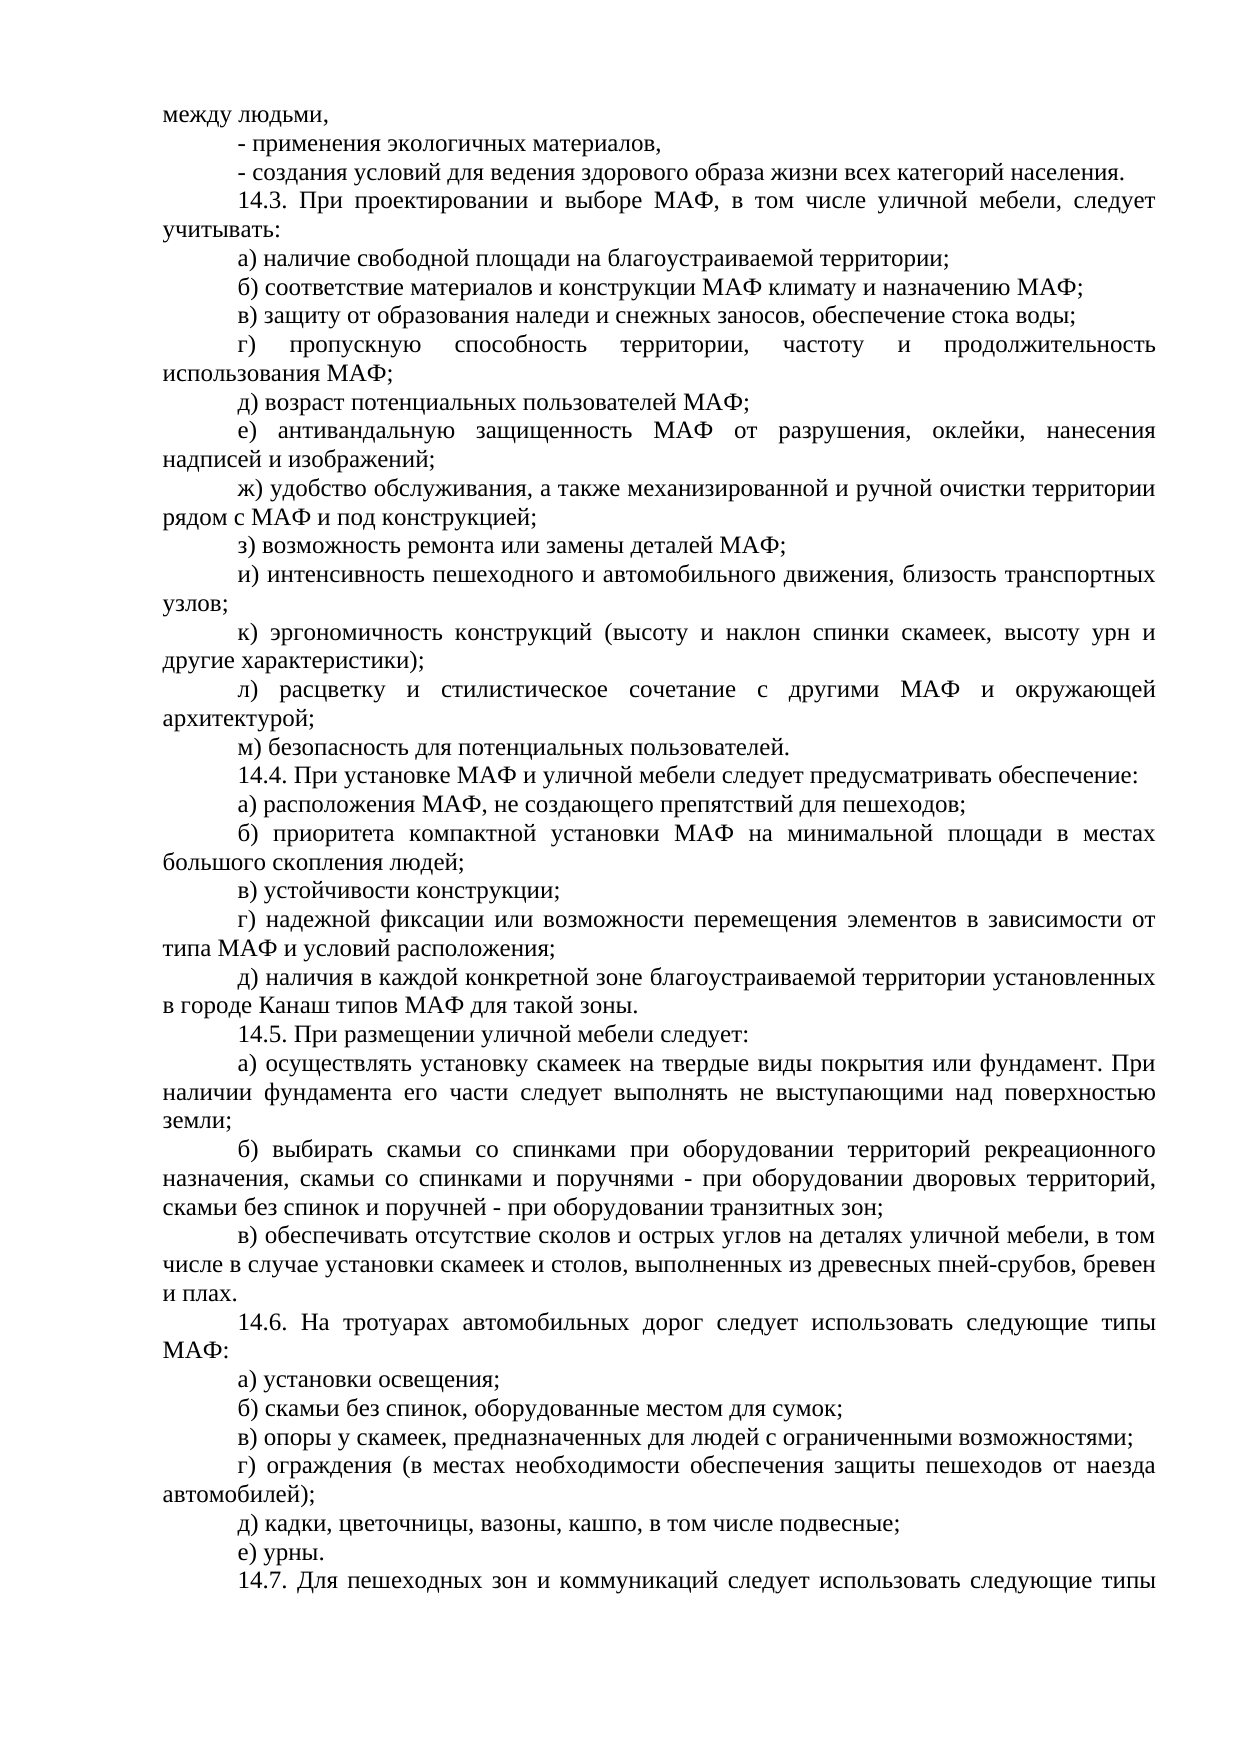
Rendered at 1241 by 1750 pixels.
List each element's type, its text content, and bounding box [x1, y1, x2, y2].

text в) опоры у скамеек, предназначенных для людей с ограниченными возможностями; [162, 1422, 1157, 1450]
text 14.5. При размещении уличной мебели следует: [162, 1019, 1157, 1048]
text е) антивандальную защищенность МАФ от разрушения, оклейки, нанесения надписей и изображений; [162, 415, 1157, 473]
text и) интенсивность пешеходного и автомобильного движения, близость транспортных узлов; [162, 559, 1157, 617]
text а) осуществлять установку скамеек на твердые виды покрытия или фундамент. При наличии фундамента его части следует выполнять не выступающими над поверхностью земли; [162, 1048, 1157, 1134]
text б) выбирать скамьи со спинками при оборудовании территорий рекреационного назначения, скамьи со спинками и поручнями - при оборудовании дворовых территорий, скамьи без спинок и поручней - при оборудовании транзитных зон; [162, 1134, 1157, 1220]
text л) расцветку и стилистическое сочетание с другими МАФ и окружающей архитектурой; [162, 674, 1157, 732]
text а) расположения МАФ, не создающего препятствий для пешеходов; [162, 789, 1157, 818]
text д) возраст потенциальных пользователей МАФ; [162, 387, 1157, 415]
text д) кадки, цветочницы, вазоны, кашпо, в том числе подвесные; [162, 1508, 1157, 1537]
text б) соответствие материалов и конструкции МАФ климату и назначению МАФ; [162, 272, 1157, 300]
text - применения экологичных материалов, [162, 128, 1157, 157]
text а) наличие свободной площади на благоустраиваемой территории; [162, 243, 1157, 272]
text 14.6. На тротуарах автомобильных дорог следует использовать следующие типы МАФ: [162, 1307, 1157, 1364]
text в) устойчивости конструкции; [162, 875, 1157, 904]
text к) эргономичность конструкций (высоту и наклон спинки скамеек, высоту урн и другие характеристики); [162, 617, 1157, 674]
text е) урны. [162, 1537, 1157, 1565]
text г) пропускную способность территории, частоту и продолжительность использования МАФ; [162, 329, 1157, 387]
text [162, 1565, 1157, 1594]
text з) возможность ремонта или замены деталей МАФ; [162, 530, 1157, 559]
text в) обеспечивать отсутствие сколов и острых углов на деталях уличной мебели, в том числе в случае установки скамеек и столов, выполненных из древесных пней-срубов, бревен и плах. [162, 1220, 1157, 1307]
text 14.4. При установке МАФ и уличной мебели следует предусматривать обеспечение: [162, 760, 1157, 789]
text г) надежной фиксации или возможности перемещения элементов в зависимости от типа МАФ и условий расположения; [162, 904, 1157, 962]
text г) ограждения (в местах необходимости обеспечения защиты пешеходов от наезда автомобилей); [162, 1450, 1157, 1508]
text б) приоритета компактной установки МАФ на минимальной площади в местах большого скопления людей; [162, 818, 1157, 875]
text б) скамьи без спинок, оборудованные местом для сумок; [162, 1393, 1157, 1422]
text в) защиту от образования наледи и снежных заносов, обеспечение стока воды; [162, 300, 1157, 329]
text 14.3. При проектировании и выборе МАФ, в том числе уличной мебели, следует учитывать: [162, 185, 1157, 243]
text а) установки освещения; [162, 1364, 1157, 1393]
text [162, 99, 1157, 128]
text - создания условий для ведения здорового образа жизни всех категорий населения. [162, 157, 1157, 185]
text м) безопасность для потенциальных пользователей. [162, 732, 1157, 760]
text ж) удобство обслуживания, а также механизированной и ручной очистки территории рядом с МАФ и под конструкцией; [162, 473, 1157, 530]
text д) наличия в каждой конкретной зоне благоустраиваемой территории установленных в городе Канаш типов МАФ для такой зоны. [162, 962, 1157, 1019]
